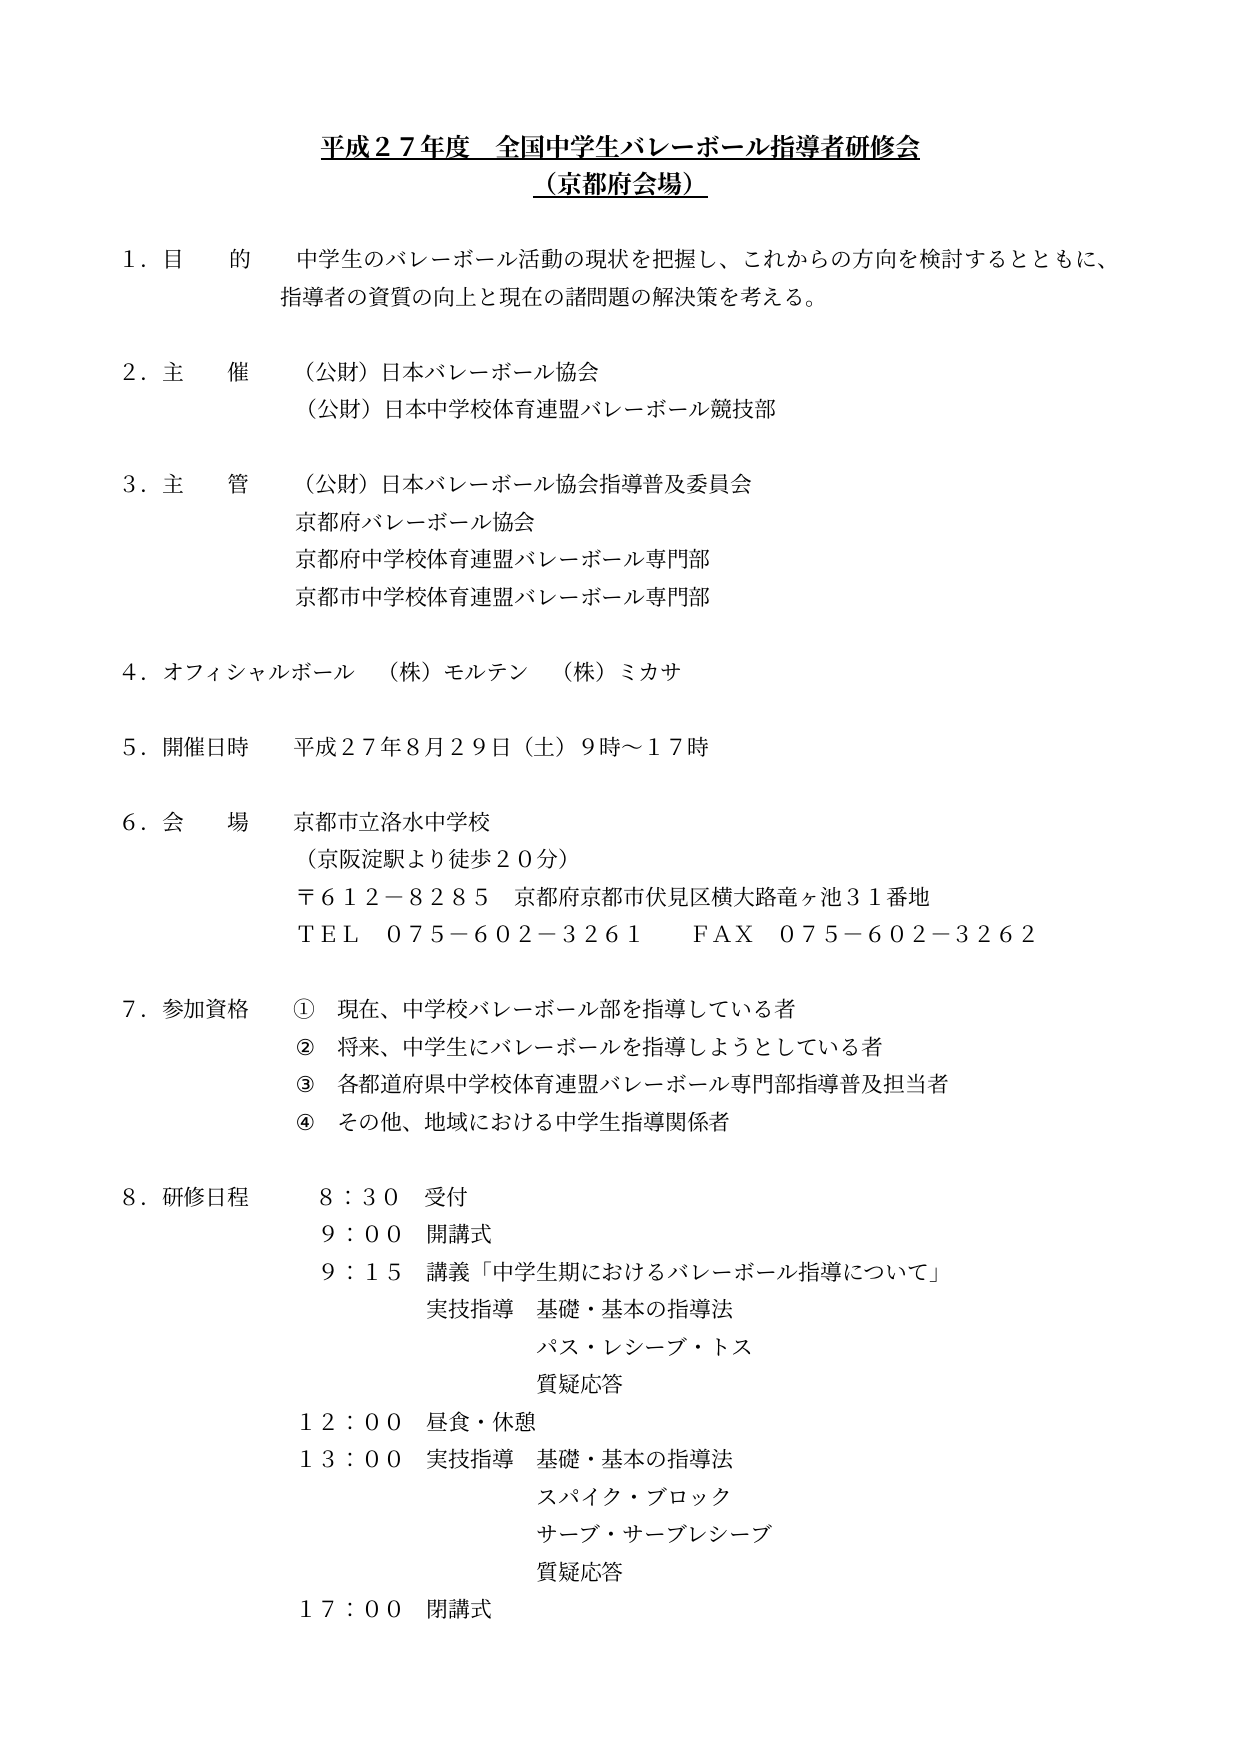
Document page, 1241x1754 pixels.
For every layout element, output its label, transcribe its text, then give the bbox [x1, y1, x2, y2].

text ９：１５ 講義「中学生期におけるバレーボール指導について」 [295, 1252, 1122, 1289]
text ９：００ 開講式 [295, 1214, 1122, 1252]
text ４．オフィシャルボール （株）モルテン （株）ミカサ [118, 652, 1122, 689]
text サーブ・サーブレシーブ [295, 1514, 1122, 1552]
text 京都府バレーボール協会 [295, 502, 1122, 539]
text ３．主 管 （公財）日本バレーボール協会指導普及委員会 [118, 464, 1122, 502]
text 質疑応答 [295, 1364, 1122, 1402]
text ② 将来、中学生にバレーボールを指導しようとしている者 [295, 1027, 1122, 1064]
text ④ その他、地域における中学生指導関係者 [295, 1102, 1122, 1139]
text ７．参加資格 ① 現在、中学校バレーボール部を指導している者 [118, 989, 1122, 1027]
text 〒６１２－８２８５ 京都府京都市伏見区横大路竜ヶ池３１番地 [295, 877, 1122, 914]
text （京阪淀駅より徒歩２０分） [295, 839, 1122, 877]
text ６．会 場 京都市立洛水中学校 [118, 802, 1122, 839]
text パス・レシーブ・トス [295, 1327, 1122, 1364]
text （公財）日本中学校体育連盟バレーボール競技部 [295, 389, 1122, 427]
text １３：００ 実技指導 基礎・基本の指導法 [295, 1439, 1122, 1477]
text 実技指導 基礎・基本の指導法 [295, 1289, 1122, 1327]
text 京都市中学校体育連盟バレーボール専門部 [295, 577, 1122, 614]
text ③ 各都道府県中学校体育連盟バレーボール専門部指導普及担当者 [295, 1064, 1122, 1102]
text （京都府会場） [118, 164, 1122, 202]
text ２．主 催 （公財）日本バレーボール協会 [118, 352, 1122, 389]
text スパイク・ブロック [295, 1477, 1122, 1514]
text 京都府中学校体育連盟バレーボール専門部 [295, 539, 1122, 577]
text １．目 的 中学生のバレーボール活動の現状を把握し、これからの方向を検討するとともに、指導者の資質の向上と現在の諸問題の解決策を考える。 [118, 239, 1122, 314]
text ５．開催日時 平成２７年８月２９日（土）９時～１７時 [118, 727, 1122, 764]
text ８．研修日程 ８：３０ 受付 [118, 1177, 1122, 1214]
text １７：００ 閉講式 [295, 1589, 1122, 1627]
text 平成２７年度 全国中学生バレーボール指導者研修会 [118, 127, 1122, 164]
text 質疑応答 [295, 1552, 1122, 1589]
text ＴＥＬ ０７５－６０２－３２６１ ＦＡＸ ０７５－６０２－３２６２ [295, 914, 1122, 952]
text １２：００ 昼食・休憩 [295, 1402, 1122, 1439]
